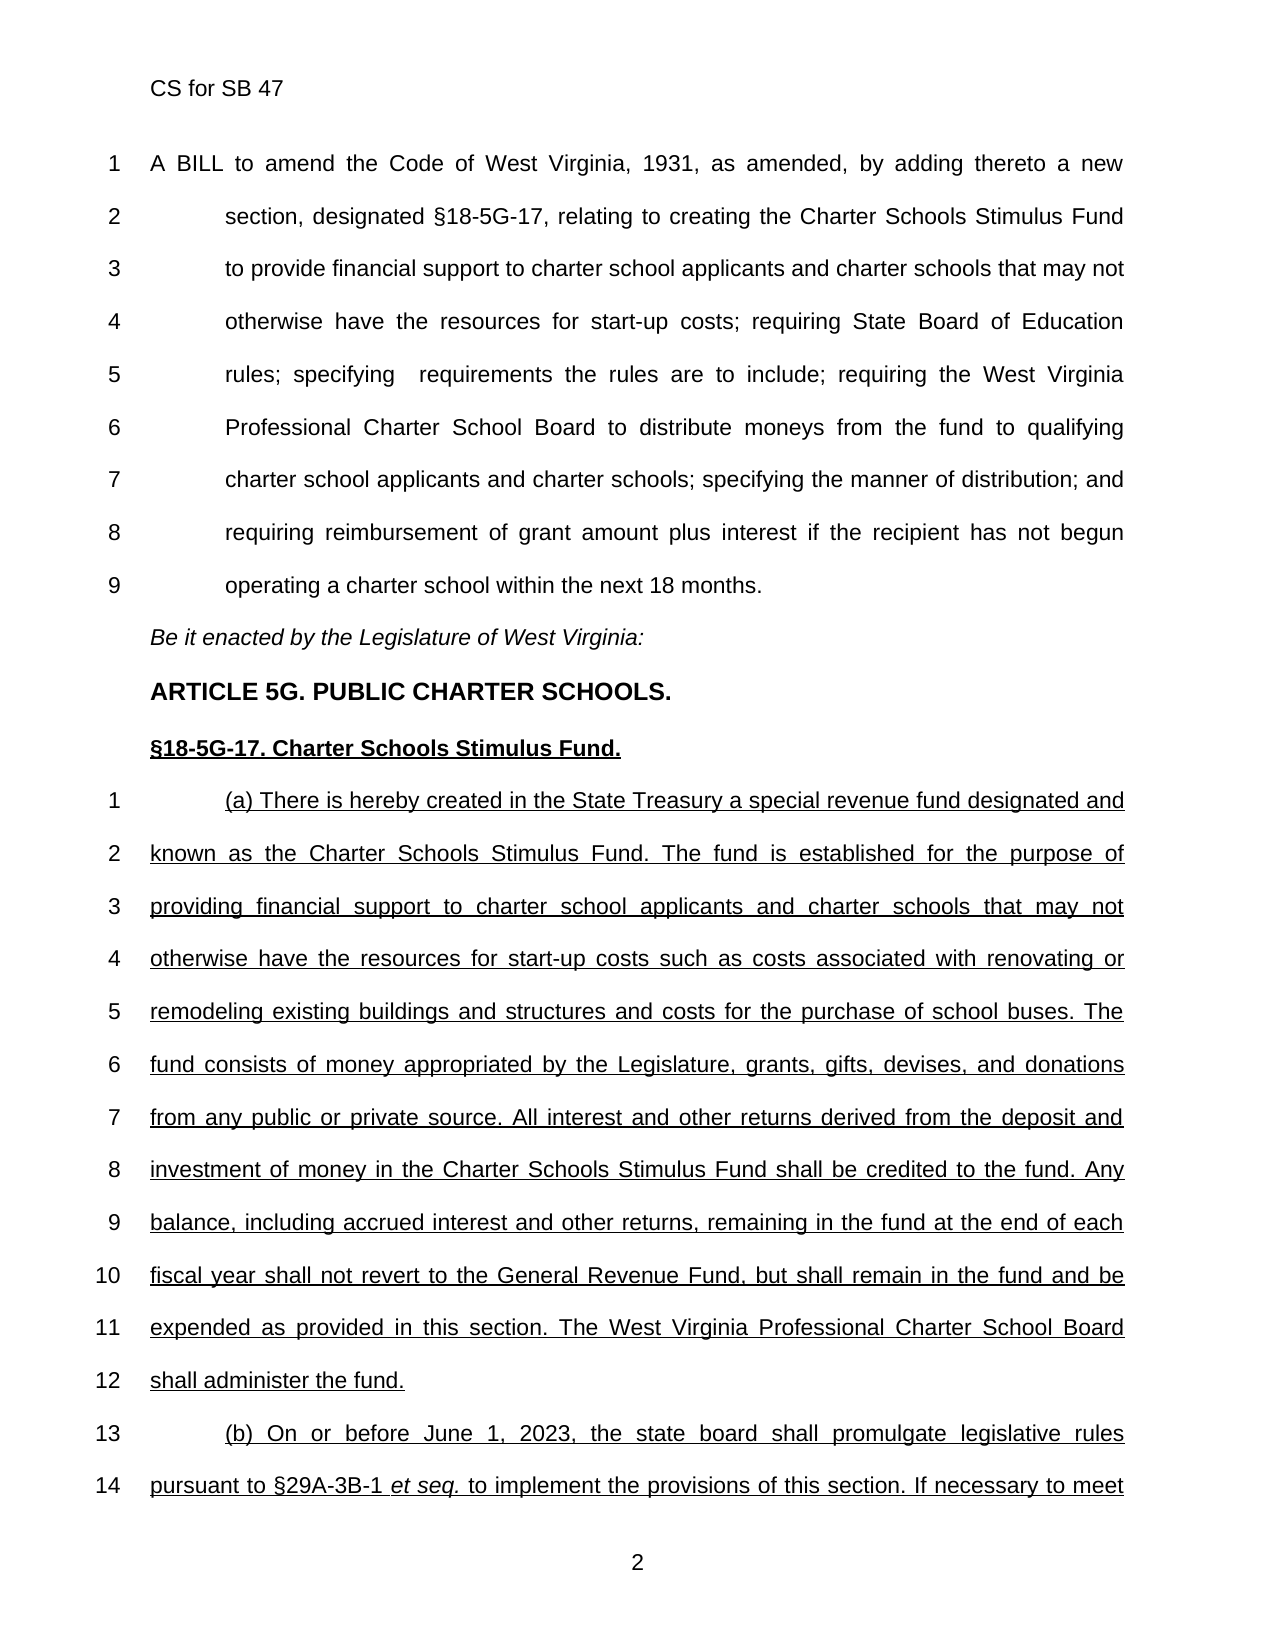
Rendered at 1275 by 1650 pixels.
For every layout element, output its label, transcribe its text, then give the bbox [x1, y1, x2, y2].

text (a) There is hereby created in the State Treasury a special revenue fund designated and known as the Charter Schools Stimulus Fund. The fund is established for the purpose of providing financial support to charter school applicants and charter schools that may not otherwise have the resources for start-up costs such as costs associated with renovating or remodeling existing buildings and structures and costs for the purchase of school buses. The fund consists of money appropriated by the Legislature, grants, gifts, devises, and donations from any public or private source. All interest and other returns derived from the deposit and investment of money in the Charter Schools Stimulus Fund shall be credited to the fund. Any balance, including accrued interest and other returns, remaining in the fund at the end of each fiscal year shall not revert to the General Revenue Fund, but shall remain in the fund and be expended as provided in this section. The West Virginia Professional Charter School Board shall administer the fund. [150, 969, 1125, 1074]
text (a) There is hereby created in the State Treasury a special revenue fund designated and known as the Charter Schools Stimulus Fund. The fund is established for the purpose of providing financial support to charter school applicants and charter schools that may not otherwise have the resources for start-up costs such as costs associated with renovating or remodeling existing buildings and structures and costs for the purchase of school buses. The fund consists of money appropriated by the Legislature, grants, gifts, devises, and donations from any public or private source. All interest and other returns derived from the deposit and investment of money in the Charter Schools Stimulus Fund shall be credited to the fund. Any balance, including accrued interest and other returns, remaining in the fund at the end of each fiscal year shall not revert to the General Revenue Fund, but shall remain in the fund and be expended as provided in this section. The West Virginia Professional Charter School Board shall administer the fund. [150, 1075, 1125, 1179]
text (a) There is hereby created in the State Treasury a special revenue fund designated and known as the Charter Schools Stimulus Fund. The fund is established for the purpose of providing financial support to charter school applicants and charter schools that may not otherwise have the resources for start-up costs such as costs associated with renovating or remodeling existing buildings and structures and costs for the purchase of school buses. The fund consists of money appropriated by the Legislature, grants, gifts, devises, and donations from any public or private source. All interest and other returns derived from the deposit and investment of money in the Charter Schools Stimulus Fund shall be credited to the fund. Any balance, including accrued interest and other returns, remaining in the fund at the end of each fiscal year shall not revert to the General Revenue Fund, but shall remain in the fund and be expended as provided in this section. The West Virginia Professional Charter School Board shall administer the fund. [150, 787, 1125, 863]
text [150, 1420, 1125, 1499]
text (a) There is hereby created in the State Treasury a special revenue fund designated and known as the Charter Schools Stimulus Fund. The fund is established for the purpose of providing financial support to charter school applicants and charter schools that may not otherwise have the resources for start-up costs such as costs associated with renovating or remodeling existing buildings and structures and costs for the purchase of school buses. The fund consists of money appropriated by the Legislature, grants, gifts, devises, and donations from any public or private source. All interest and other returns derived from the deposit and investment of money in the Charter Schools Stimulus Fund shall be credited to the fund. Any balance, including accrued interest and other returns, remaining in the fund at the end of each fiscal year shall not revert to the General Revenue Fund, but shall remain in the fund and be expended as provided in this section. The West Virginia Professional Charter School Board shall administer the fund. [150, 864, 1125, 968]
subtitle ARTICLE 5G. PUBLIC CHARTER SCHOOLs. [150, 677, 1125, 706]
title A BILL to amend the Code of West Virginia, 1931, as amended, by adding thereto a new section, designated §18-5G-17, relating to creating the Charter Schools Stimulus Fund to provide financial support to charter school applicants and charter schools that may not otherwise have the resources for start-up costs; requiring State Board of Education rules; specifying requirements the rules are to include; requiring the West Virginia Professional Charter School Board to distribute moneys from the fund to qualifying charter school applicants and charter schools; specifying the manner of distribution; and requiring reimbursement of grant amount plus interest if the recipient has not begun operating a charter school within the next 18 months. [150, 150, 1125, 598]
text Be it enacted by the Legislature of West Virginia: [150, 624, 1125, 651]
text (a) There is hereby created in the State Treasury a special revenue fund designated and known as the Charter Schools Stimulus Fund. The fund is established for the purpose of providing financial support to charter school applicants and charter schools that may not otherwise have the resources for start-up costs such as costs associated with renovating or remodeling existing buildings and structures and costs for the purchase of school buses. The fund consists of money appropriated by the Legislature, grants, gifts, devises, and donations from any public or private source. All interest and other returns derived from the deposit and investment of money in the Charter Schools Stimulus Fund shall be credited to the fund. Any balance, including accrued interest and other returns, remaining in the fund at the end of each fiscal year shall not revert to the General Revenue Fund, but shall remain in the fund and be expended as provided in this section. The West Virginia Professional Charter School Board shall administer the fund. [150, 1180, 1125, 1284]
subtitle §18-5G-17. Charter Schools Stimulus Fund. [150, 734, 1125, 761]
